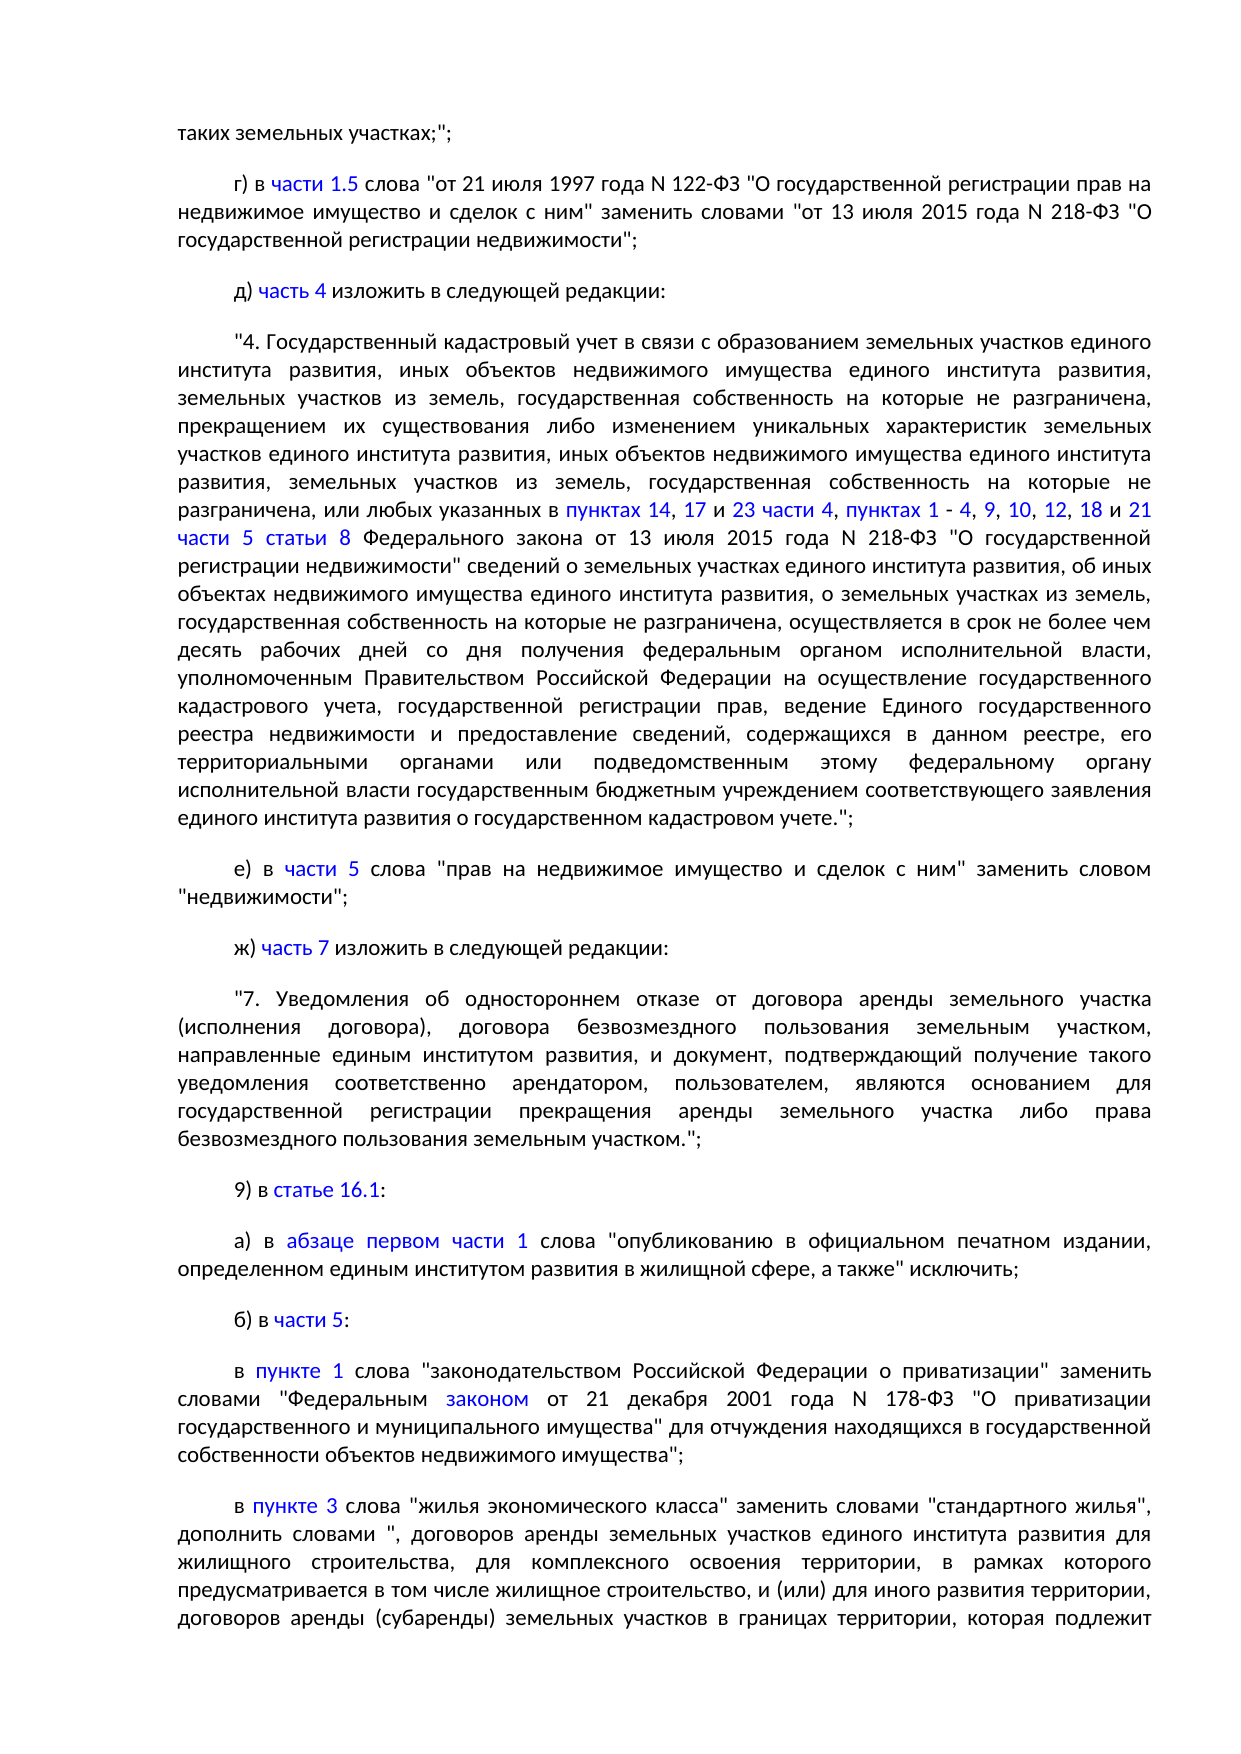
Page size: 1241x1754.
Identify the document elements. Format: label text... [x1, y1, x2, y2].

text 9) в статье 16.1: [177, 1175, 1152, 1203]
text г) в части 1.5 слова "от 21 июля 1997 года N 122-ФЗ "О государственной регистрации прав на недвижимое имущество и сделок с ним" заменить словами "от 13 июля 2015 года N 218-ФЗ "О государственной регистрации недвижимости"; [177, 169, 1152, 253]
text а) в абзаце первом части 1 слова "опубликованию в официальном печатном издании, определенном единым институтом развития в жилищной сфере, а также" исключить; [177, 1226, 1152, 1282]
text ж) часть 7 изложить в следующей редакции: [177, 933, 1152, 961]
text д) часть 4 изложить в следующей редакции: [177, 276, 1152, 304]
text е) в части 5 слова "прав на недвижимое имущество и сделок с ним" заменить словом "недвижимости"; [177, 854, 1152, 910]
text "7. Уведомления об одностороннем отказе от договора аренды земельного участка (исполнения договора), договора безвозмездного пользования земельным участком, направленные единым институтом развития, и документ, подтверждающий получение такого уведомления соответственно арендатором, пользователем, являются основанием для государственной регистрации прекращения аренды земельного участка либо права безвозмездного пользования земельным участком."; [177, 984, 1152, 1152]
text "4. Государственный кадастровый учет в связи с образованием земельных участков единого института развития, иных объектов недвижимого имущества единого института развития, земельных участков из земель, государственная собственность на которые не разграничена, прекращением их существования либо изменением уникальных характеристик земельных участков единого института развития, иных объектов недвижимого имущества единого института развития, земельных участков из земель, государственная собственность на которые не разграничена, или любых указанных в пунктах 14, 17 и 23 части 4, пунктах 1 - 4, 9, 10, 12, 18 и 21 части 5 статьи 8 Федерального закона от 13 июля 2015 года N 218-ФЗ "О государственной регистрации недвижимости" сведений о земельных участках единого института развития, об иных объектах недвижимого имущества единого института развития, о земельных участках из земель, государственная собственность на которые не разграничена, осуществляется в срок не более чем десять рабочих дней со дня получения федеральным органом исполнительной власти, уполномоченным Правительством Российской Федерации на осуществление государственного кадастрового учета, государственной регистрации прав, ведение Единого государственного реестра недвижимости и предоставление сведений, содержащихся в данном реестре, его территориальными органами или подведомственным этому федеральному органу исполнительной власти государственным бюджетным учреждением соответствующего заявления единого института развития о государственном кадастровом учете."; [177, 327, 1152, 831]
text в пункте 1 слова "законодательством Российской Федерации о приватизации" заменить словами "Федеральным законом от 21 декабря 2001 года N 178-ФЗ "О приватизации государственного и муниципального имущества" для отчуждения находящихся в государственной собственности объектов недвижимого имущества"; [177, 1356, 1152, 1468]
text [177, 118, 1152, 146]
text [177, 1491, 1152, 1631]
text б) в части 5: [177, 1305, 1152, 1333]
